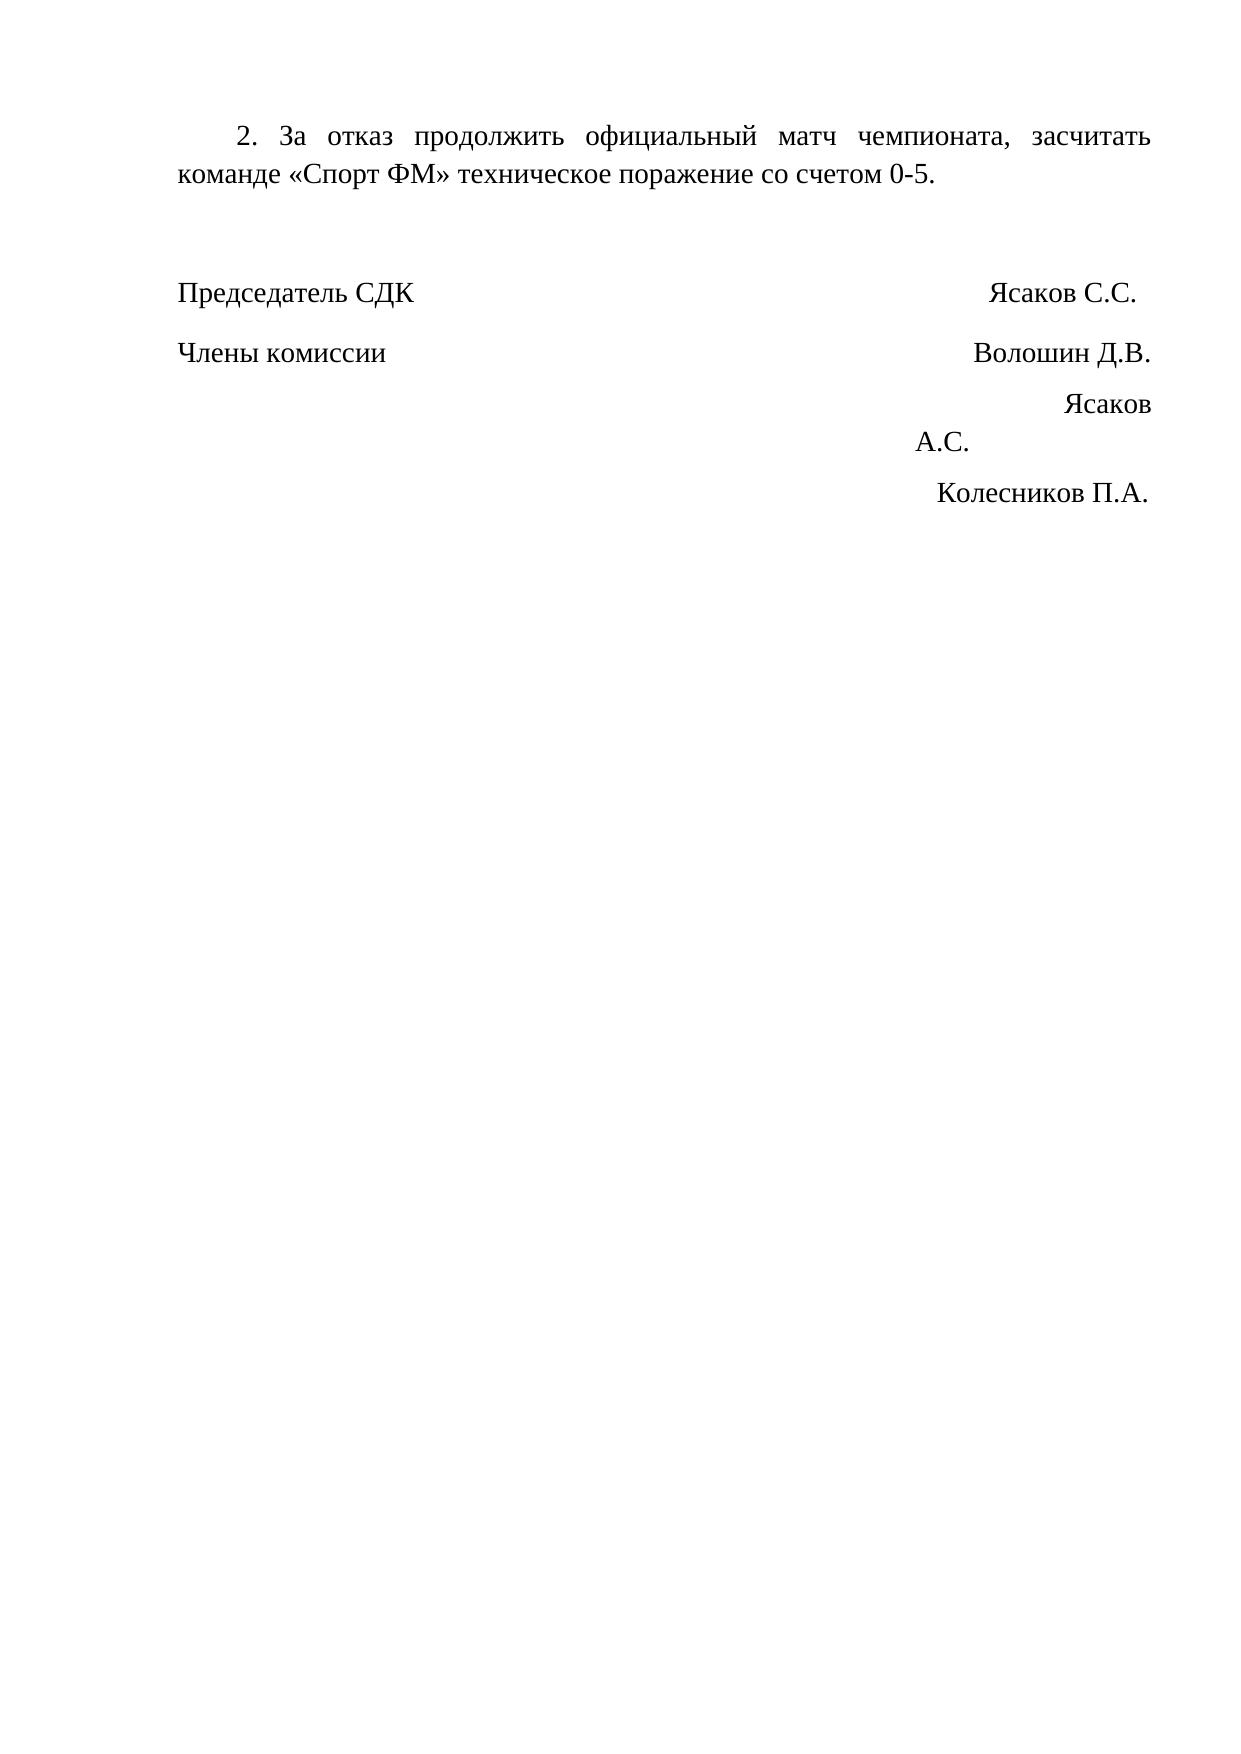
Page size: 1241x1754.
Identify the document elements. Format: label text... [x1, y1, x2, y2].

text Председатель СДК Ясаков С.С. [177, 275, 1152, 309]
text 2. За отказ продолжить официальный матч чемпионата, засчитать команде «Спорт ФМ» техническое поражение со счетом 0-5. [177, 118, 1152, 190]
text Ясаков А.С. [915, 386, 1152, 458]
text Колесников П.А. [177, 475, 1152, 509]
text Члены комиссии Волошин Д.В. [177, 335, 1152, 368]
